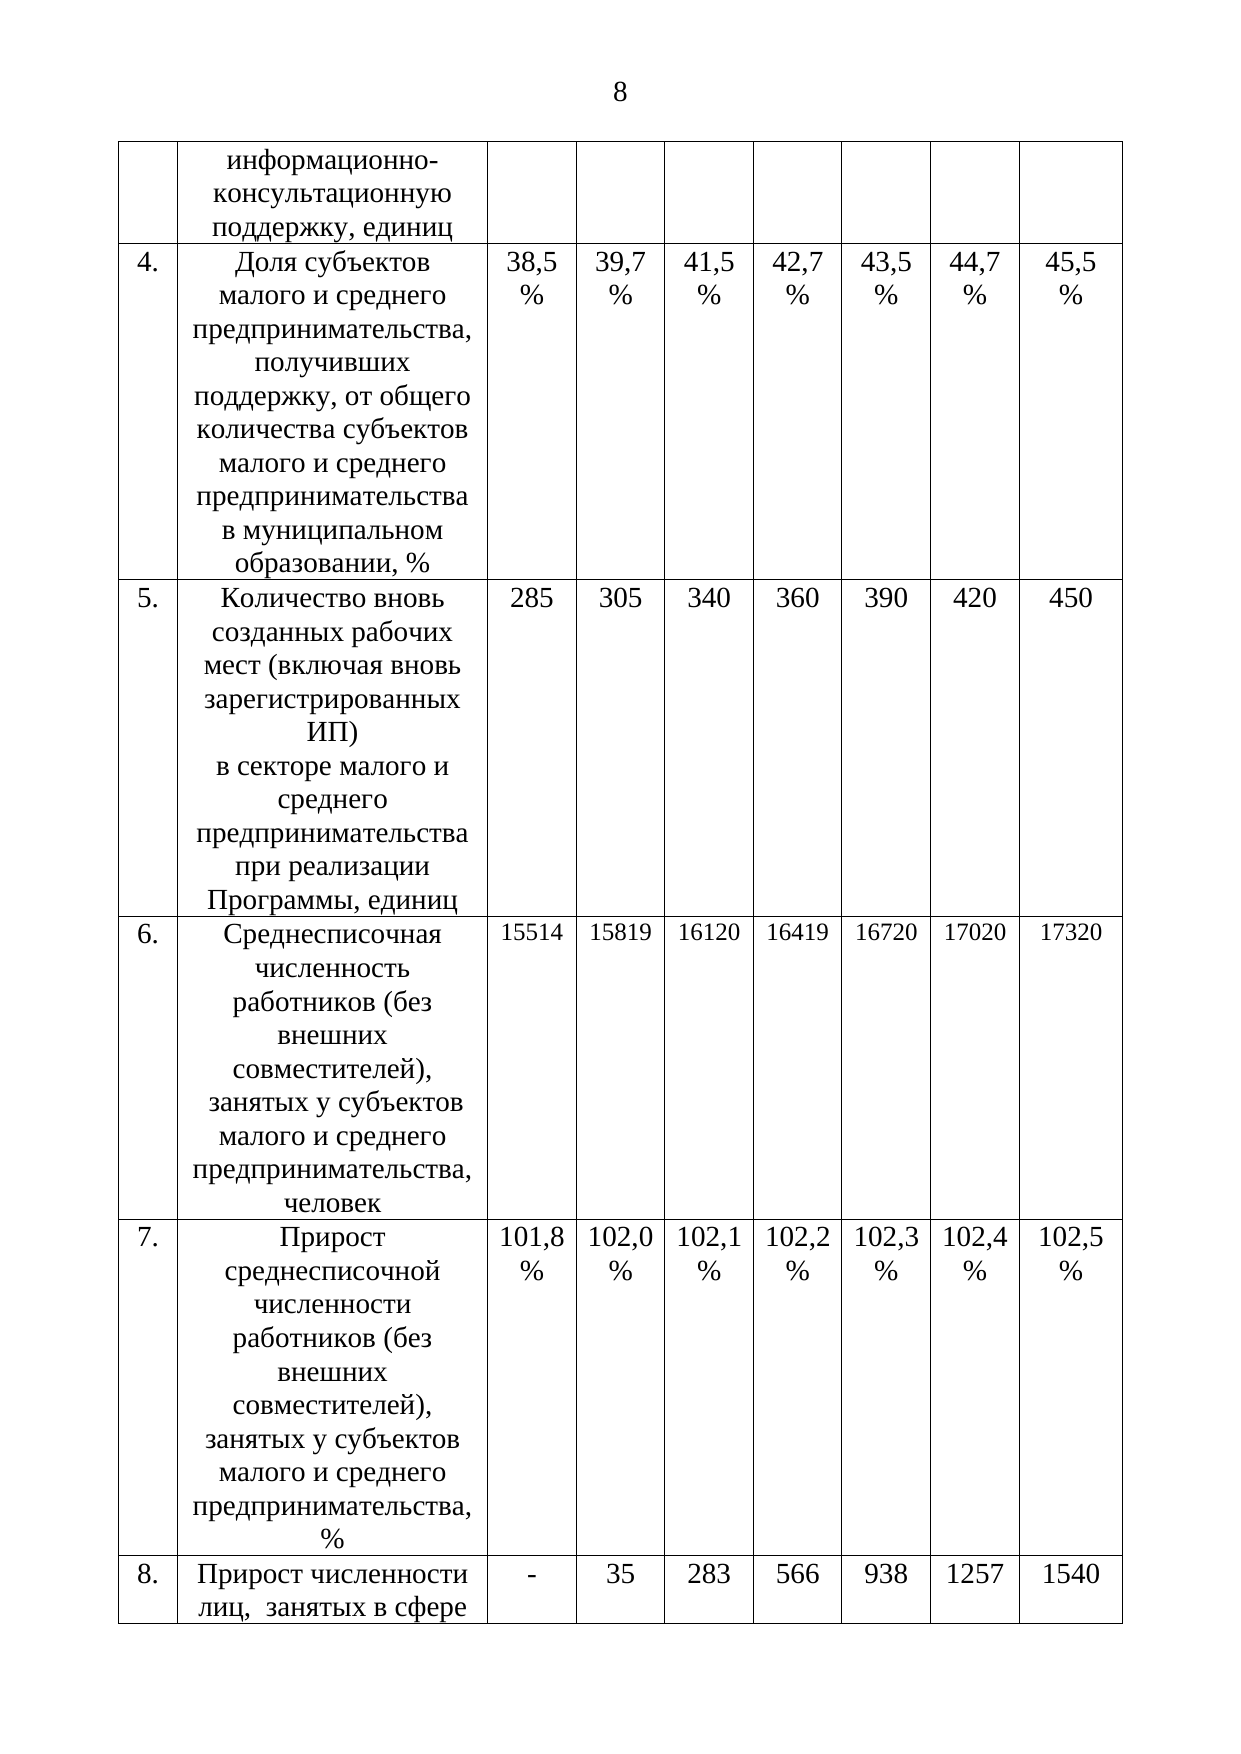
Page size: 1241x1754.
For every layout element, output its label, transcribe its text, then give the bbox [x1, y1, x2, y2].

table_cell 9 [577, 142, 664, 243]
table_cell 102,3 % [842, 1220, 930, 1555]
table_cell 38,5% [488, 244, 576, 579]
table_cell 15514 [488, 917, 576, 1218]
table_cell 7. [119, 1220, 177, 1555]
table_cell 283 [665, 1556, 753, 1623]
table_cell 450 [1020, 580, 1122, 916]
table_cell 102,1 % [665, 1220, 753, 1555]
table_cell 16720 [842, 917, 930, 1218]
table_cell 102,5 % [1020, 1220, 1122, 1555]
table_cell 566 [754, 1556, 841, 1623]
table_cell 5. [119, 580, 177, 916]
table_cell 15819 [577, 917, 664, 1218]
table_cell 17 [931, 142, 1019, 243]
table_cell 285 [488, 580, 576, 916]
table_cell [178, 1556, 487, 1623]
table_cell 305 [577, 580, 664, 916]
table_cell 41,5 % [665, 244, 753, 579]
table_cell 1257 [931, 1556, 1019, 1623]
table_cell 420 [931, 580, 1019, 916]
table_cell Количество вновь созданных рабочих мест (включая вновь зарегистрированных ИП) в секторе малого и среднего предпринимательства при реализации Программы, единиц [178, 580, 487, 916]
table_cell 44,7 % [931, 244, 1019, 579]
table_cell 16419 [754, 917, 841, 1218]
table_cell 102,0% [577, 1220, 664, 1555]
table_cell 7 [488, 142, 576, 243]
table_cell Среднесписочная численность работников (без внешних совместителей), занятых у субъектов малого и среднего предпринимательства, человек [178, 917, 487, 1218]
table_cell 3. [119, 142, 177, 243]
table_cell 11 [665, 142, 753, 243]
table_cell 101,8% [488, 1220, 576, 1555]
table_cell 39,7% [577, 244, 664, 579]
table_cell 102,2 % [754, 1220, 841, 1555]
table_cell Доля субъектов малого и среднего предпринимательства, получивших поддержку, от общего количества субъектов малого и среднего предпринимательства в муниципальном образовании, % [178, 244, 487, 579]
table_cell 102,4 % [931, 1220, 1019, 1555]
table_cell Прирост среднесписочной численности работников (без внешних совместителей), занятых у субъектов малого и среднего предпринимательства, % [178, 1220, 487, 1555]
table_cell 13 [754, 142, 841, 243]
table_cell 1540 [1020, 1556, 1122, 1623]
table_cell 19 [1020, 142, 1122, 243]
table_cell 17320 [1020, 917, 1122, 1218]
table_cell 390 [842, 580, 930, 916]
table_cell 42,7 % [754, 244, 841, 579]
table_cell 43,5 % [842, 244, 930, 579]
table_cell - [488, 1556, 576, 1623]
table_cell 15 [842, 142, 930, 243]
table_cell 35 [577, 1556, 664, 1623]
table_cell 340 [665, 580, 753, 916]
table_cell 17020 [931, 917, 1019, 1218]
table_cell 360 [754, 580, 841, 916]
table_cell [178, 142, 487, 243]
table_cell 16120 [665, 917, 753, 1218]
table_cell 938 [842, 1556, 930, 1623]
table_cell 45,5 % [1020, 244, 1122, 579]
table_cell 4. [119, 244, 177, 579]
table_cell 6. [119, 917, 177, 1218]
table_cell 8. [119, 1556, 177, 1623]
